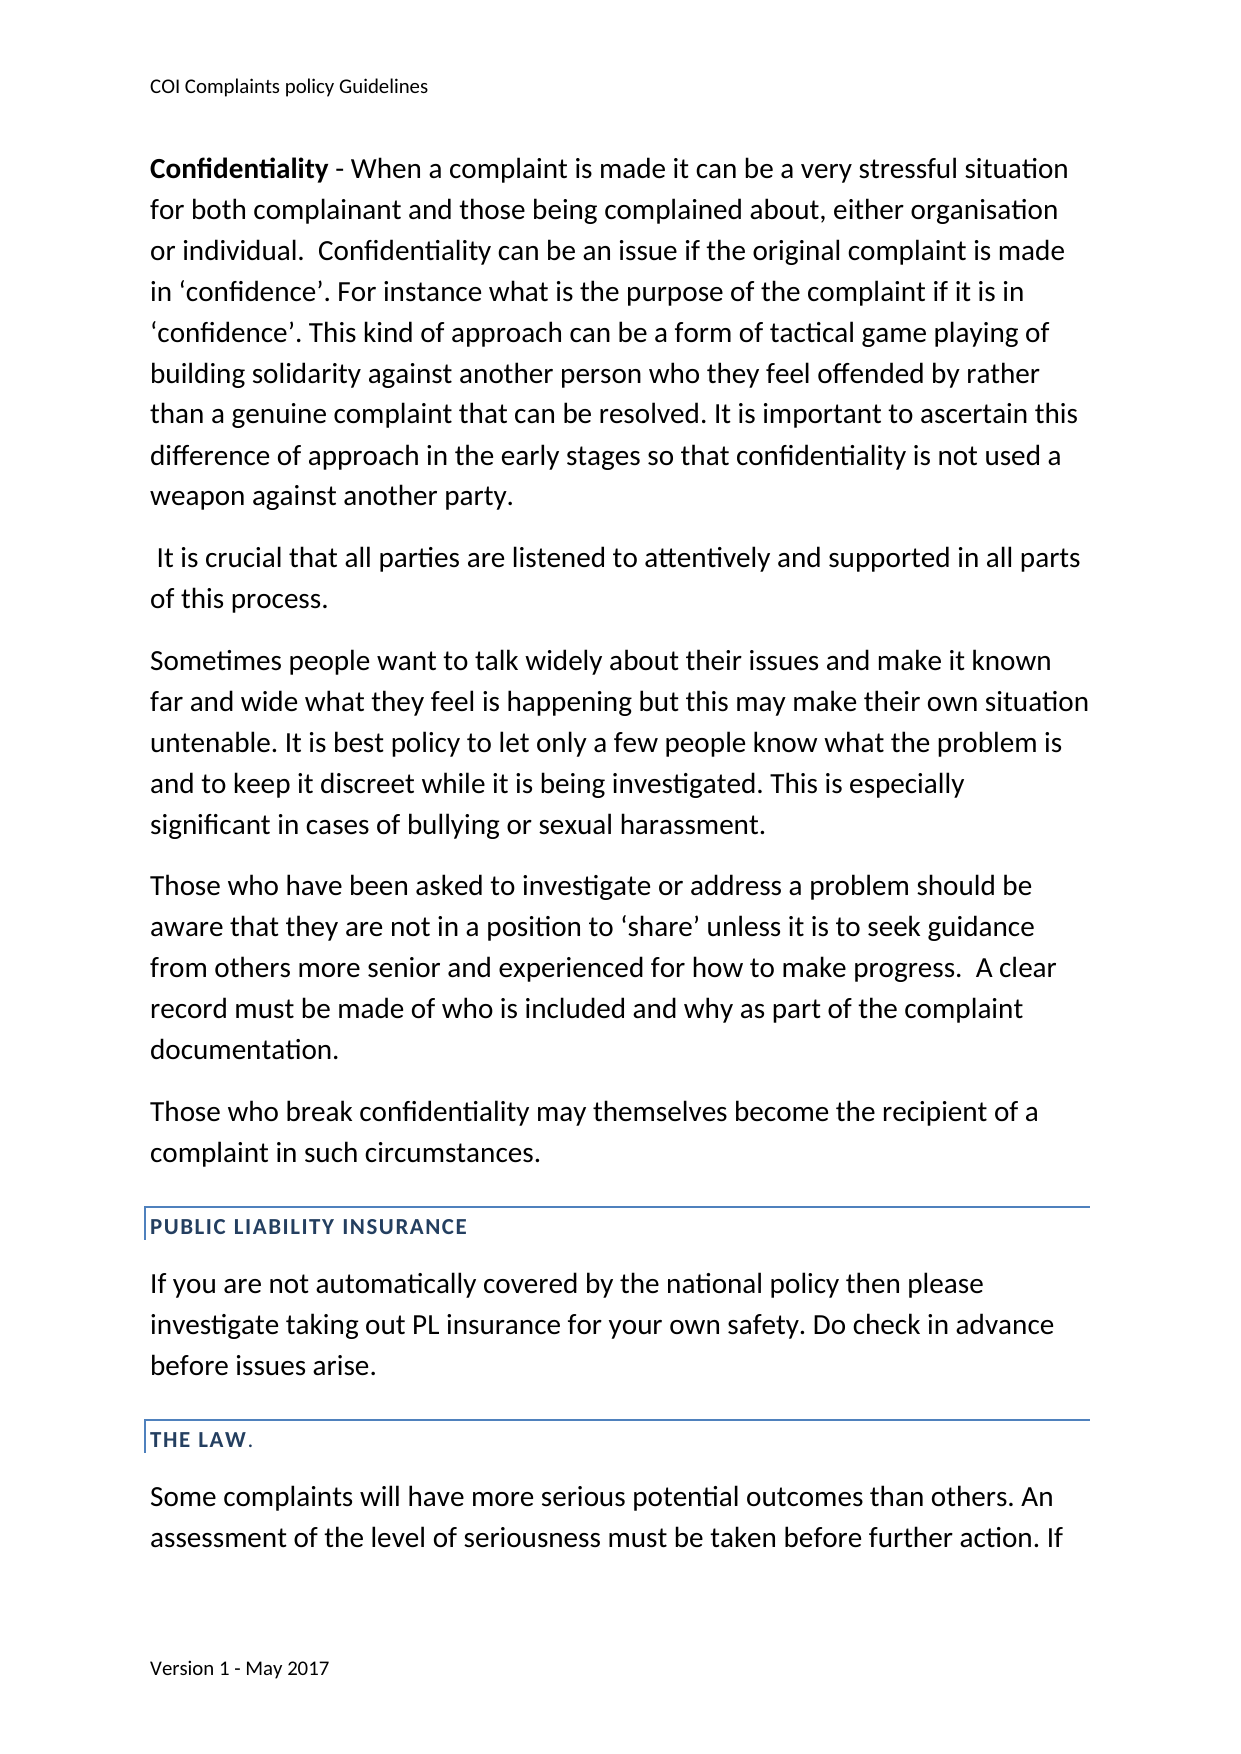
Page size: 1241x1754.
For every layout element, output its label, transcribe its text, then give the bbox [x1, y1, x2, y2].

text Those who have been asked to investigate or address a problem should be aware that they are not in a position to ‘share’ unless it is to seek guidance from others more senior and experienced for how to make progress. A clear record must be made of who is included and why as part of the complaint documentation. [150, 867, 1090, 1067]
text Confidentiality - When a complaint is made it can be a very stressful situation for both complainant and those being complained about, either organisation or individual. Confidentiality can be an issue if the original complaint is made in ‘confidence’. For instance what is the purpose of the complaint if it is in ‘confidence’. This kind of approach can be a form of tactical game playing of building solidarity against another person who they feel offended by rather than a genuine complaint that can be resolved. It is important to ascertain this difference of approach in the early stages so that confidentiality is not used a weapon against another party. [150, 150, 1090, 513]
text Sometimes people want to talk widely about their issues and make it known far and wide what they feel is happening but this may make their own situation untenable. It is best policy to let only a few people know what the problem is and to keep it discreet while it is being investigated. This is especially significant in cases of bullying or sexual harassment. [150, 642, 1090, 841]
subtitle Public Liability insurance [146, 1208, 1090, 1240]
subtitle The Law. [146, 1421, 1090, 1453]
text It is crucial that all parties are listened to attentively and supported in all parts of this process. [150, 539, 1090, 616]
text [150, 1478, 1090, 1554]
text Those who break confidentiality may themselves become the recipient of a complaint in such circumstances. [150, 1093, 1090, 1169]
text If you are not automatically covered by the national policy then please investigate taking out PL insurance for your own safety. Do check in advance before issues arise. [150, 1265, 1090, 1382]
